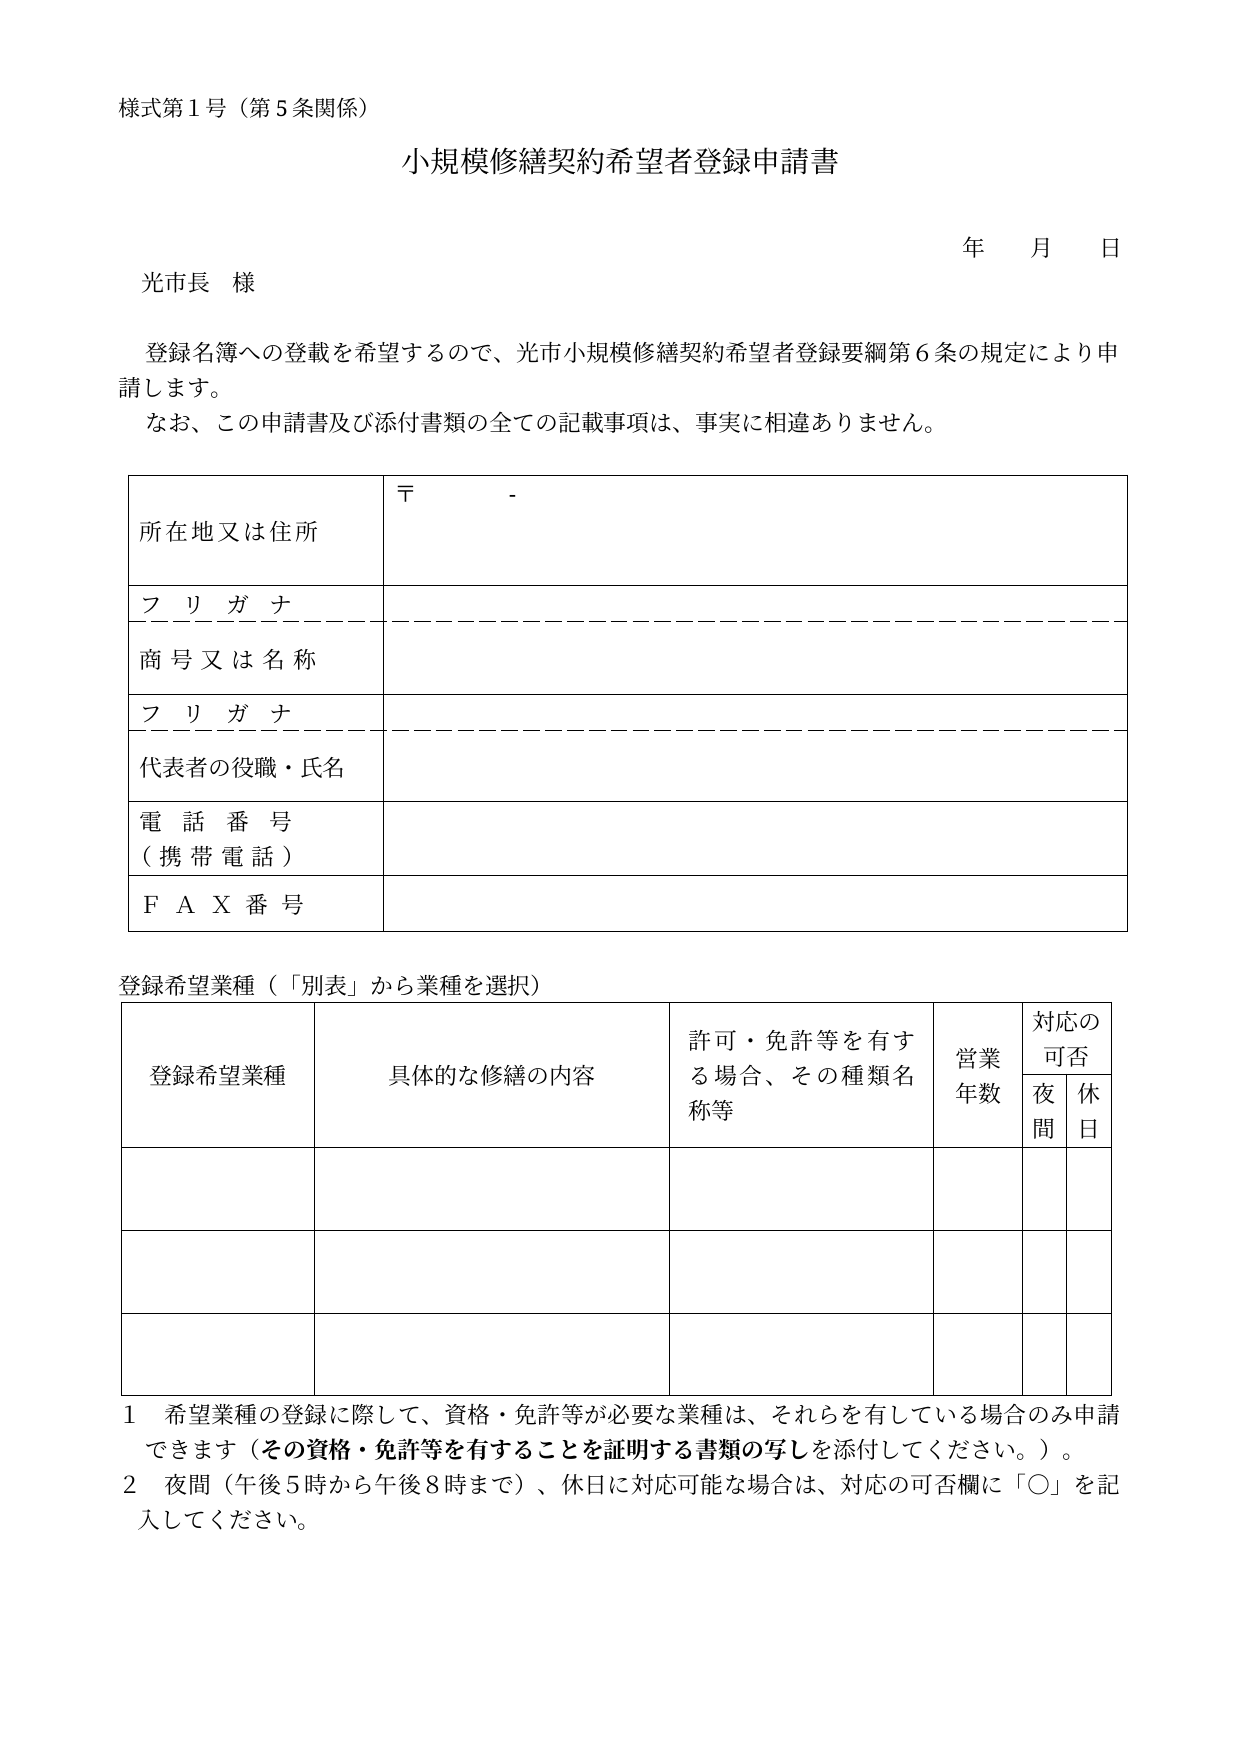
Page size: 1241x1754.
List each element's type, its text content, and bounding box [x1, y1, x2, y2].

table_header 具体的な修繕の内容 [315, 1003, 669, 1147]
text １ 希望業種の登録に際して、資格・免許等が必要な業種は、それらを有している場合のみ申請できます（その資格・免許等を有することを証明する書類の写しを添付してください。）。 [118, 1396, 1122, 1466]
table_cell [384, 876, 1127, 931]
table_cell [122, 1314, 314, 1395]
text 登録希望業種（「別表」から業種を選択） [118, 967, 1122, 1002]
table_cell 電話番号 （携帯電話） [129, 802, 383, 875]
table_cell [384, 586, 1127, 621]
table_cell [1023, 1314, 1066, 1395]
table_cell [670, 1314, 933, 1395]
table_header 営業 年数 [934, 1003, 1022, 1147]
table_cell [315, 1314, 669, 1395]
table_cell 夜間 [1023, 1075, 1066, 1147]
table_cell ＦＡＸ番号 [129, 876, 383, 931]
table_cell [670, 1231, 933, 1313]
table_cell [1067, 1148, 1111, 1230]
text 光市長 様 [118, 264, 1122, 299]
table_cell [315, 1231, 669, 1313]
table_header 許可・免許等を有する場合、その種類名称等 [670, 1003, 933, 1147]
table_cell [670, 1148, 933, 1230]
table_cell 休日 [1067, 1075, 1111, 1147]
table_cell [384, 802, 1127, 875]
table_cell [384, 621, 1127, 694]
table_cell フリガナ [129, 695, 383, 730]
table_cell [122, 1231, 314, 1313]
table_cell [122, 1148, 314, 1230]
table_header 所在地又は住所 [129, 476, 383, 585]
table_cell [384, 730, 1127, 801]
text 小規模修繕契約希望者登録申請書 [118, 124, 1122, 194]
table_cell [1023, 1231, 1066, 1313]
table_cell [384, 695, 1127, 730]
table_header 〒 - [384, 476, 1127, 585]
table_cell [1067, 1314, 1111, 1395]
table_header 登録希望業種 [122, 1003, 314, 1147]
table_cell [315, 1148, 669, 1230]
table_cell [1023, 1148, 1066, 1230]
text なお、この申請書及び添付書類の全ての記載事項は、事実に相違ありません。 [118, 404, 1122, 439]
table_cell 商号又は名称 [129, 621, 383, 694]
text 様式第１号（第5条関係） [118, 89, 1122, 124]
table_cell 代表者の役職・氏名 [129, 730, 383, 801]
table_cell [934, 1314, 1022, 1395]
table_header 対応の可否 [1023, 1003, 1111, 1073]
table_cell [934, 1231, 1022, 1313]
text 登録名簿への登載を希望するので、光市小規模修繕契約希望者登録要綱第６条の規定により申請します。 [118, 334, 1122, 404]
table_cell [934, 1148, 1022, 1230]
table_cell フリガナ [129, 586, 383, 621]
text ２ 夜間（午後５時から午後８時まで）、休日に対応可能な場合は、対応の可否欄に「○」を記入してください。 [118, 1466, 1122, 1536]
text 年 月 日 [118, 229, 1122, 264]
table_cell [1067, 1231, 1111, 1313]
